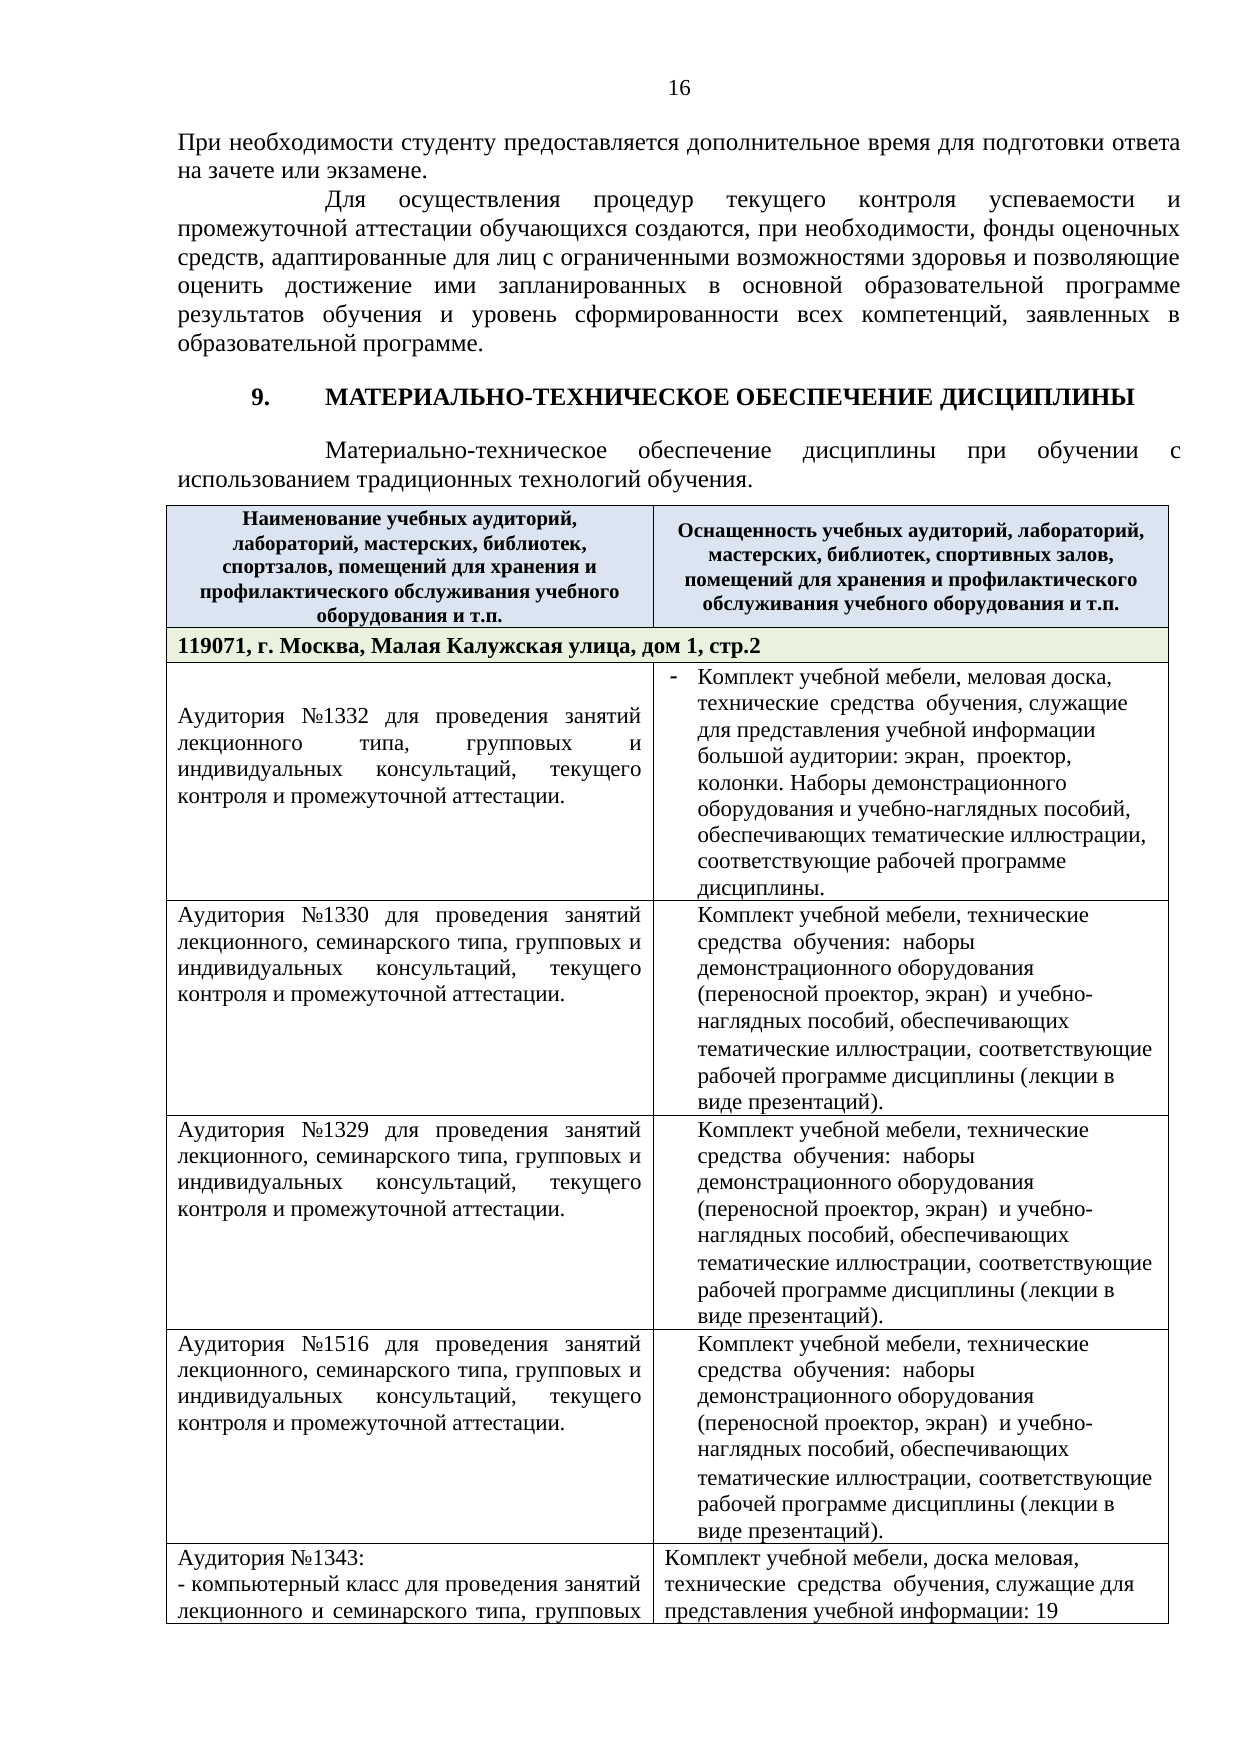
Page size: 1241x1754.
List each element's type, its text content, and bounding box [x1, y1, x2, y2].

list Материально-техническое обеспечение дисциплины при обучении с использованием традиционных технологий обучения. [177, 435, 1181, 493]
table_cell Аудитория №1516 для проведения занятий лекционного, семинарского типа, групповых и индивидуальных консультаций, текущего контроля и промежуточной аттестации. [167, 1330, 653, 1543]
list Для осуществления процедур текущего контроля успеваемости и промежуточной аттестации обучающихся создаются, при необходимости, фонды оценочных средств, адаптированные для лиц с ограниченными возможностями здоровья и позволяющие оценить достижение ими запланированных в основной образовательной программе результатов обучения и уровень сформированности всех компетенций, заявленных в образовательной программе. [177, 184, 1181, 357]
table_header Наименование учебных аудиторий, лабораторий, мастерских, библиотек, спортзалов, помещений для хранения и профилактического обслуживания учебного оборудования и т.п. [167, 506, 653, 627]
table_header Оснащенность учебных аудиторий, лабораторий, мастерских, библиотек, спортивных залов, помещений для хранения и профилактического обслуживания учебного оборудования и т.п. [654, 506, 1168, 627]
table_cell Аудитория №1330 для проведения занятий лекционного, семинарского типа, групповых и индивидуальных консультаций, текущего контроля и промежуточной аттестации. [167, 901, 653, 1114]
table_cell Комплект учебной мебели, технические средства обучения: наборы демонстрационного оборудования (переносной проектор, экран) и учебно-наглядных пособий, обеспечивающих тематические иллюстрации, соответствующие рабочей программе дисциплины (лекции в виде презентаций). [654, 1330, 1168, 1543]
table_cell Аудитория №1332 для проведения занятий лекционного типа, групповых и индивидуальных консультаций, текущего контроля и промежуточной аттестации. [167, 663, 653, 900]
table_cell 119071, г. Москва, Малая Калужская улица, дом 1, стр.2 [167, 628, 1168, 662]
table_cell Комплект учебной мебели, технические средства обучения: наборы демонстрационного оборудования (переносной проектор, экран) и учебно-наглядных пособий, обеспечивающих тематические иллюстрации, соответствующие рабочей программе дисциплины (лекции в виде презентаций). [654, 901, 1168, 1114]
table_cell Комплект учебной мебели, меловая доска, технические средства обучения, служащие для представления учебной информации большой аудитории: экран, проектор, колонки. Наборы демонстрационного оборудования и учебно-наглядных пособий, обеспечивающих тематические иллюстрации, соответствующие рабочей программе дисциплины. [654, 663, 1168, 900]
table_cell Аудитория №1329 для проведения занятий лекционного, семинарского типа, групповых и индивидуальных консультаций, текущего контроля и промежуточной аттестации. [167, 1116, 653, 1329]
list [177, 127, 1181, 184]
subtitle МАТЕРИАЛЬНО-ТЕХНИЧЕСКОЕ ОБЕСПЕЧЕНИЕ ДИСЦИПЛИНЫ [251, 382, 1181, 410]
table_cell Комплект учебной мебели, технические средства обучения: наборы демонстрационного оборудования (переносной проектор, экран) и учебно-наглядных пособий, обеспечивающих тематические иллюстрации, соответствующие рабочей программе дисциплины (лекции в виде презентаций). [654, 1116, 1168, 1329]
